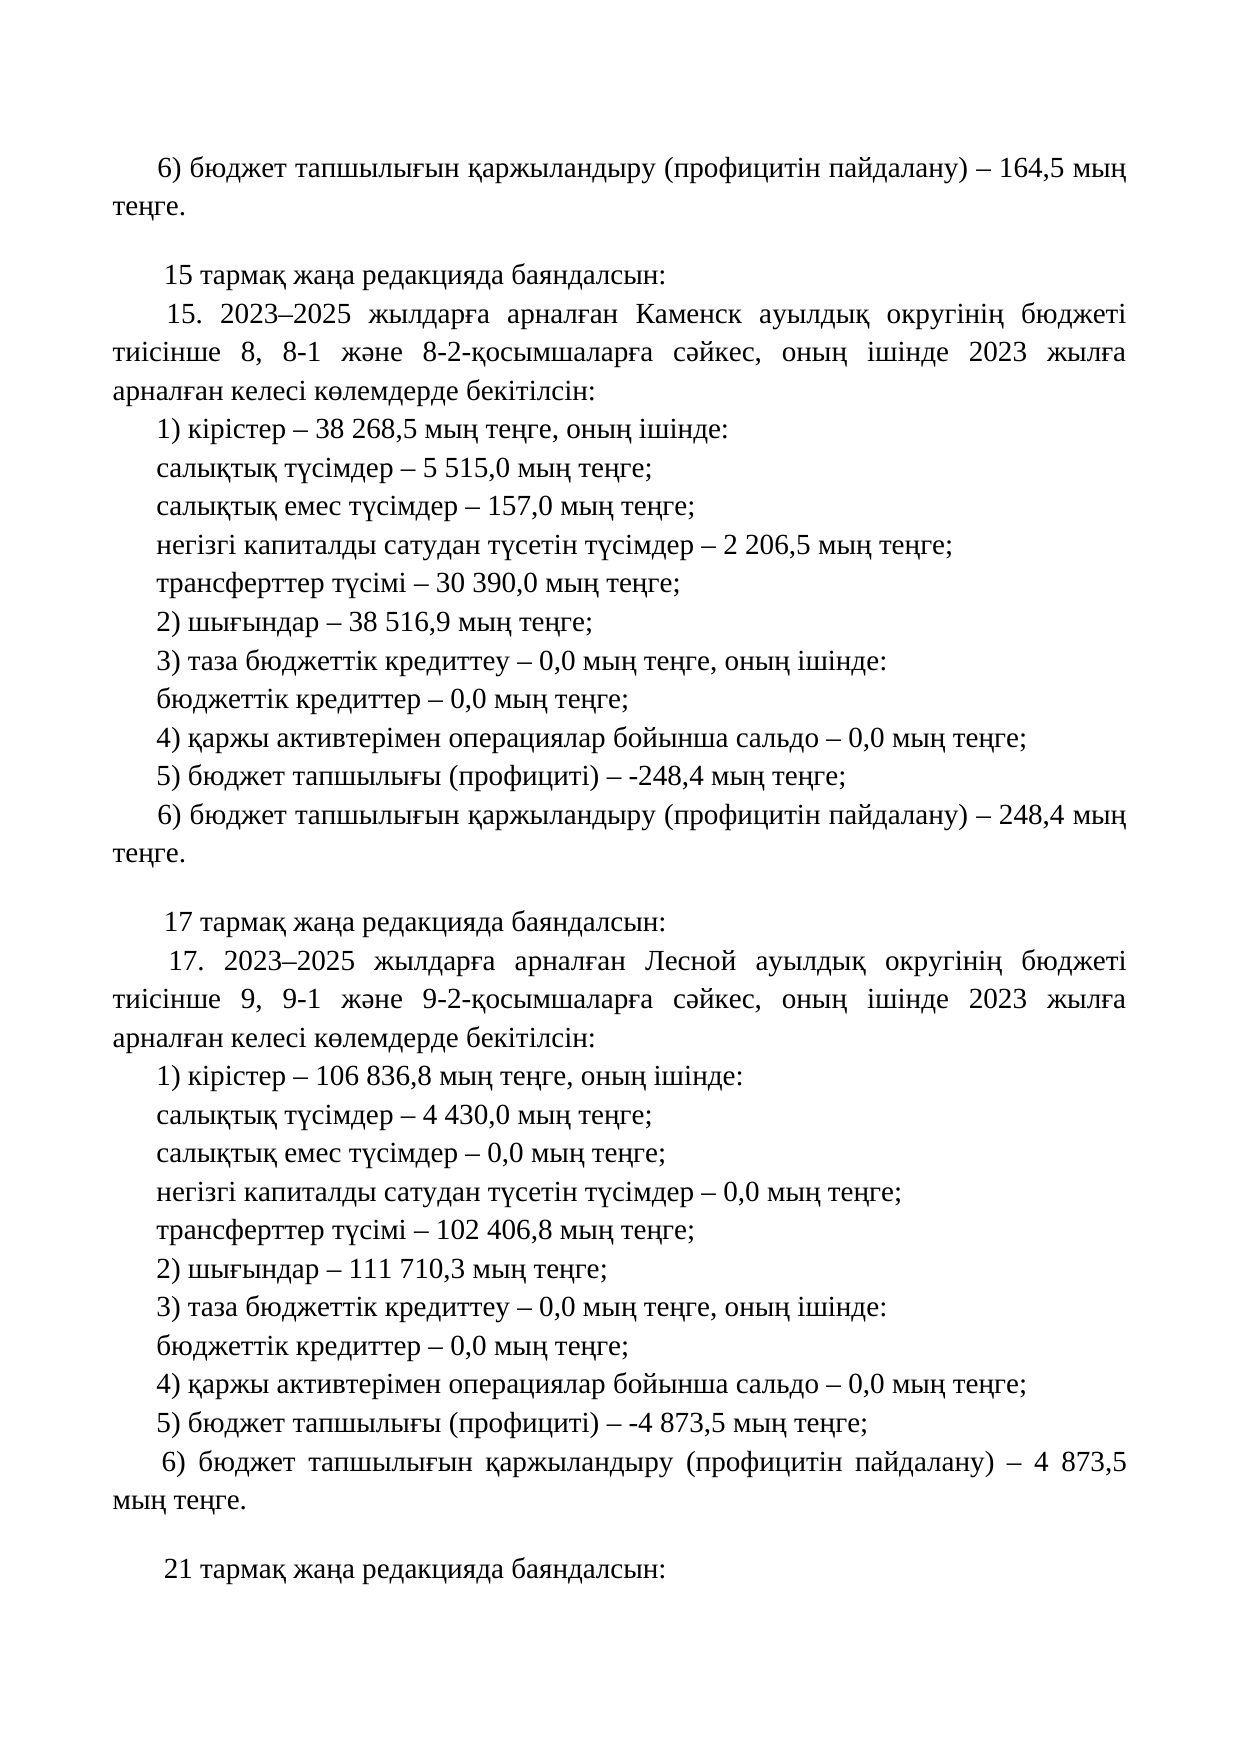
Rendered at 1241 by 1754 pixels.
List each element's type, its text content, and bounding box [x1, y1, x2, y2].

text бюджеттiк кредиттер – 0,0 мың теңге; [112, 1328, 1128, 1362]
text 17. 2023–2025 жылдарға арналған Лесной ауылдық округінің бюджеті тиісінше 9, 9-1 және 9-2-қосымшаларға сәйкес, оның ішінде 2023 жылға арналған келесі көлемдерде бекітілсін: [112, 943, 1128, 1053]
text 4) қаржы активтерімен операциялар бойынша сальдо – 0,0 мың теңге; [112, 1367, 1128, 1400]
text 17 тармақ жаңа редакцияда баяндалсын: [112, 904, 1128, 938]
text 5) бюджет тапшылығы (профициті) – -248,4 мың теңге; [112, 758, 1128, 792]
text 4) қаржы активтерімен операциялар бойынша сальдо – 0,0 мың теңге; [112, 720, 1128, 753]
text 5) бюджет тапшылығы (профициті) – -4 873,5 мың теңге; [112, 1405, 1128, 1439]
text 2) шығындар – 111 710,3 мың теңге; [112, 1251, 1128, 1284]
text 15 тармақ жаңа редакцияда баяндалсын: [112, 257, 1128, 291]
text 21 тармақ жаңа редакцияда баяндалсын: [112, 1551, 1128, 1584]
text салықтық емес түсімдер – 0,0 мың теңге; [112, 1135, 1128, 1169]
text 15. 2023–2025 жылдарға арналған Каменск ауылдық округінің бюджеті тиісінше 8, 8-1 және 8-2-қосымшаларға сәйкес, оның ішінде 2023 жылға арналған келесі көлемдерде бекітілсін: [112, 296, 1128, 406]
text 1) кірістер – 106 836,8 мың теңге, оның ішінде: [112, 1058, 1128, 1092]
text салықтық түсімдер – 4 430,0 мың теңге; [112, 1097, 1128, 1130]
text салықтық емес түсімдер – 157,0 мың теңге; [112, 488, 1128, 522]
text негізгі капиталды сатудан түсетін түсімдер – 2 206,5 мың теңге; [112, 527, 1128, 561]
text негізгі капиталды сатудан түсетін түсімдер – 0,0 мың теңге; [112, 1174, 1128, 1207]
text 3) таза бюджеттік кредиттеу – 0,0 мың теңге, оның ішінде: [112, 1289, 1128, 1323]
text 6) бюджет тапшылығын қаржыландыру (профицитін пайдалану) – 248,4 мың теңге. [112, 797, 1128, 869]
text 3) таза бюджеттік кредиттеу – 0,0 мың теңге, оның ішінде: [112, 643, 1128, 676]
text 2) шығындар – 38 516,9 мың теңге; [112, 604, 1128, 638]
text 1) кірістер – 38 268,5 мың теңге, оның ішінде: [112, 411, 1128, 445]
text бюджеттiк кредиттер – 0,0 мың теңге; [112, 681, 1128, 715]
text трансферттер түсімі – 30 390,0 мың теңге; [112, 566, 1128, 599]
text 6) бюджет тапшылығын қаржыландыру (профицитін пайдалану) – 4 873,5 мың теңге. [112, 1444, 1128, 1516]
text трансферттер түсімі – 102 406,8 мың теңге; [112, 1212, 1128, 1246]
text салықтық түсімдер – 5 515,0 мың теңге; [112, 450, 1128, 483]
text 6) бюджет тапшылығын қаржыландыру (профицитін пайдалану) – 164,5 мың теңге. [112, 150, 1128, 222]
